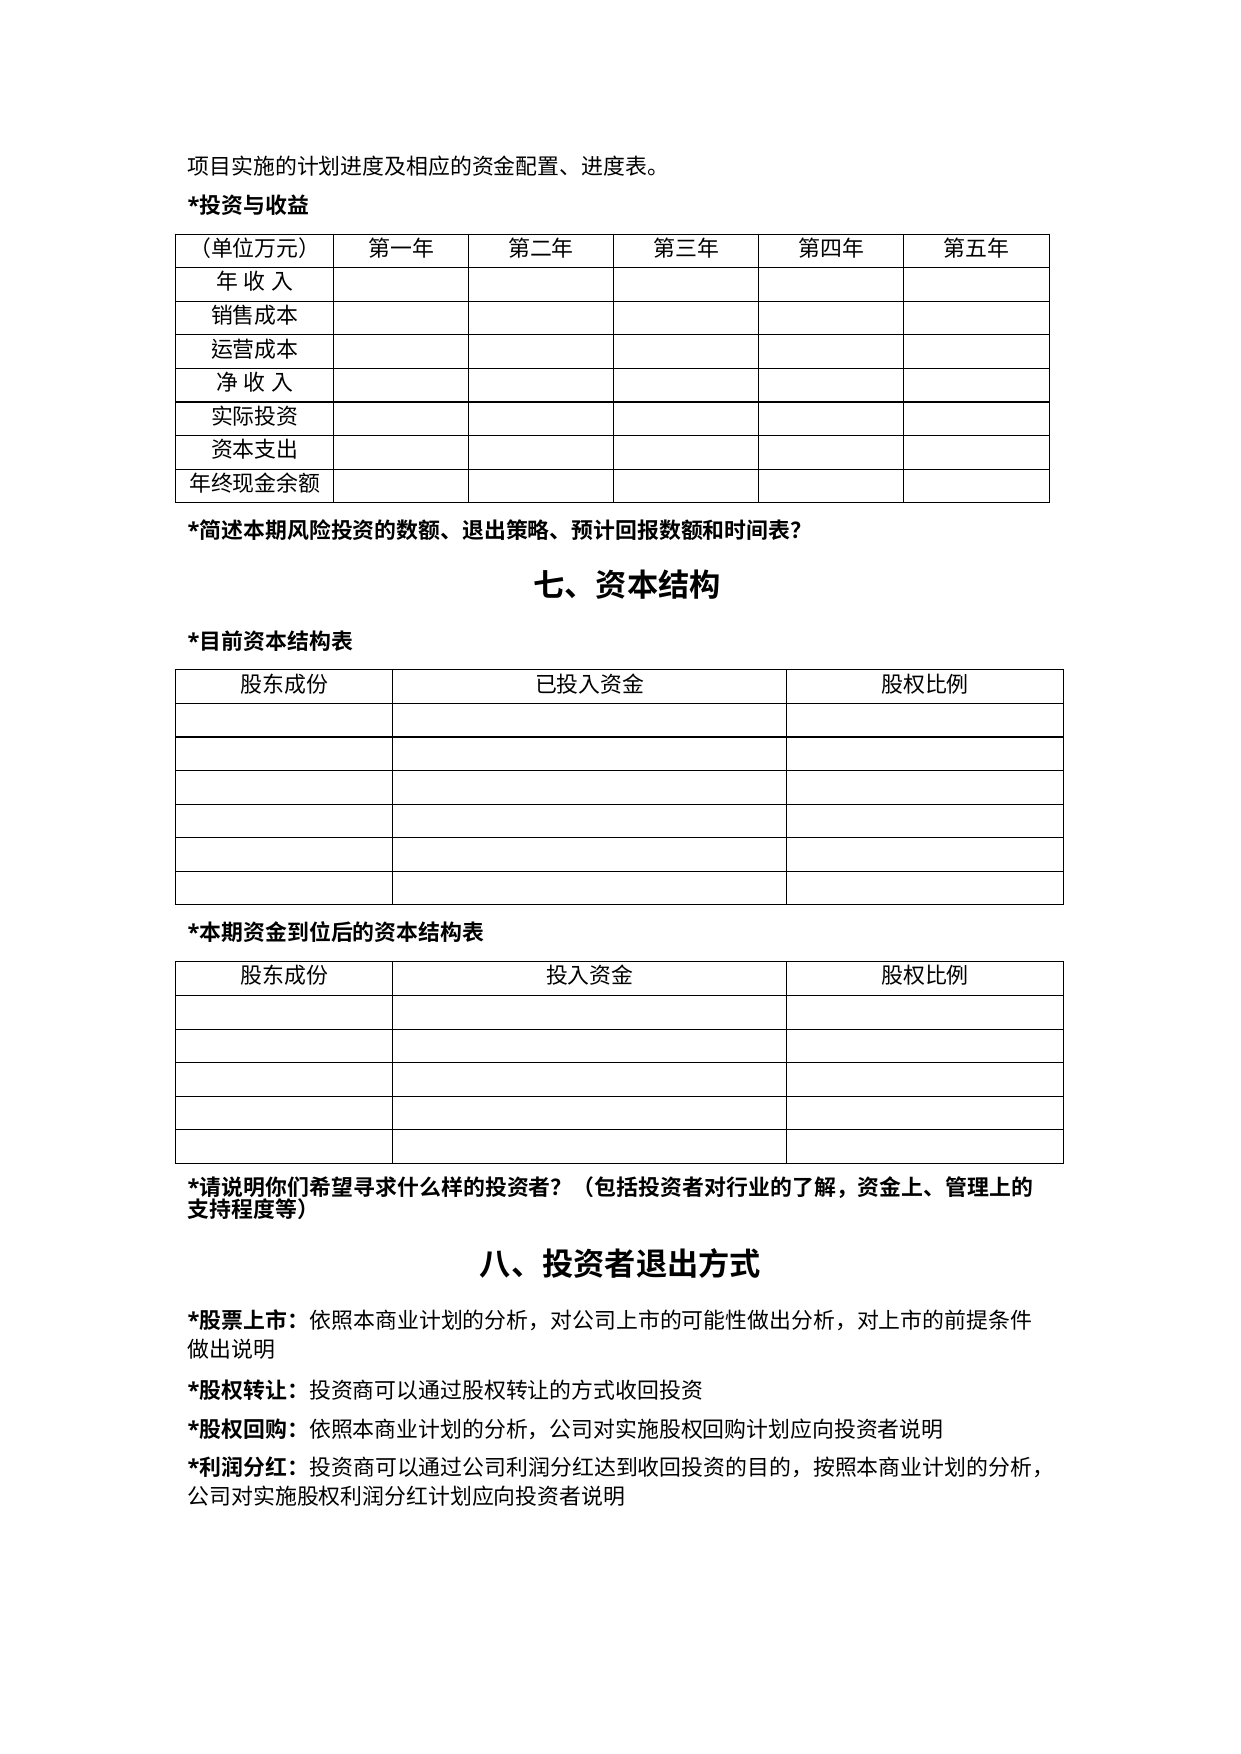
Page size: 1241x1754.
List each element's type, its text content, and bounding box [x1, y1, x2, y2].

table_cell [787, 1030, 1063, 1062]
table_cell [759, 302, 903, 334]
table_cell [469, 369, 613, 401]
table_header 第四年 [759, 235, 903, 267]
text *股权转让：投资商可以通过股权转让的方式收回投资 [187, 1373, 1076, 1405]
table_cell [787, 738, 1063, 770]
table_header 投入资金 [393, 962, 786, 995]
table_cell 实际投资 [176, 403, 333, 435]
table_cell [393, 704, 786, 736]
table_cell [787, 872, 1063, 904]
table_cell 资本支出 [176, 436, 333, 468]
table_cell [334, 369, 468, 401]
text 八、投资者退出方式 [223, 1239, 1017, 1284]
table_cell [614, 436, 758, 468]
table_cell [787, 838, 1063, 871]
table_cell [176, 771, 392, 804]
table_cell [614, 335, 758, 368]
table_cell [787, 771, 1063, 804]
table_cell [176, 738, 392, 770]
text *利润分红：投资商可以通过公司利润分红达到收回投资的目的，按照本商业计划的分析，公司对实施股权利润分红计划应向投资者说明 [187, 1452, 1053, 1510]
text *简述本期风险投资的数额、退出策略、预计回报数额和时间表？ [187, 511, 1076, 545]
table_cell [614, 369, 758, 401]
table_cell [393, 1030, 786, 1062]
table_header 股权比例 [787, 670, 1063, 703]
table_cell [176, 872, 392, 904]
table_cell [393, 771, 786, 804]
table_cell [787, 704, 1063, 736]
table_cell [787, 1063, 1063, 1096]
table_cell [176, 1063, 392, 1096]
table_cell [393, 1063, 786, 1096]
table_header 股东成份 [176, 670, 392, 703]
table_cell [393, 996, 786, 1028]
table_header 已投入资金 [393, 670, 786, 703]
table_cell [176, 1130, 392, 1163]
table_cell [334, 436, 468, 468]
text *本期资金到位后的资本结构表 [187, 913, 1076, 948]
table_header （单位万元） [176, 235, 333, 267]
table_cell [393, 872, 786, 904]
table_cell [334, 403, 468, 435]
table_cell 年终现金余额 [176, 470, 333, 502]
table_cell [614, 403, 758, 435]
table_cell [759, 369, 903, 401]
text 项目实施的计划进度及相应的资金配置、进度表。 [187, 149, 1076, 181]
table_cell [334, 302, 468, 334]
table_cell [759, 335, 903, 368]
table_cell [393, 805, 786, 837]
table_cell [904, 369, 1049, 401]
table_cell [904, 268, 1049, 301]
table_cell 运营成本 [176, 335, 333, 368]
subtitle *投资与收益 [187, 190, 1076, 220]
table_header 第三年 [614, 235, 758, 267]
table_cell [334, 268, 468, 301]
text 七、资本结构 [223, 560, 1030, 605]
table_cell [759, 436, 903, 468]
table_cell [904, 470, 1049, 502]
table_cell [176, 1097, 392, 1129]
table_cell [469, 470, 613, 502]
table_cell [904, 302, 1049, 334]
table_cell [904, 436, 1049, 468]
text *请说明你们希望寻求什么样的投资者？（包括投资者对行业的了解，资金上、管理上的支持程度等） [187, 1176, 1052, 1223]
table_cell [176, 1030, 392, 1062]
table_cell [393, 838, 786, 871]
table_cell [787, 1097, 1063, 1129]
table_cell [176, 704, 392, 736]
text *股权回购：依照本商业计划的分析，公司对实施股权回购计划应向投资者说明 [187, 1412, 1076, 1443]
table_cell [176, 996, 392, 1028]
table_cell [469, 335, 613, 368]
text *股票上市：依照本商业计划的分析，对公司上市的可能性做出分析，对上市的前提条件做出说明 [187, 1306, 1053, 1364]
table_cell [469, 268, 613, 301]
table_header 股权比例 [787, 962, 1063, 995]
table_cell [904, 403, 1049, 435]
table_cell 年 收 入 [176, 268, 333, 301]
table_cell [334, 335, 468, 368]
table_cell [393, 1097, 786, 1129]
table_cell [176, 805, 392, 837]
table_cell [393, 738, 786, 770]
table_cell [176, 838, 392, 871]
table_cell [469, 403, 613, 435]
table_cell [787, 996, 1063, 1028]
table_cell [759, 470, 903, 502]
table_cell [614, 470, 758, 502]
table_header 第五年 [904, 235, 1049, 267]
table_cell [393, 1130, 786, 1163]
table_cell 净 收 入 [176, 369, 333, 401]
table_cell [759, 268, 903, 301]
table_cell [759, 403, 903, 435]
table_cell 销售成本 [176, 302, 333, 334]
table_cell [614, 268, 758, 301]
text *目前资本结构表 [187, 624, 1076, 656]
table_header 股东成份 [176, 962, 392, 995]
table_header 第一年 [334, 235, 468, 267]
table_header 第二年 [469, 235, 613, 267]
table_cell [469, 302, 613, 334]
table_cell [904, 335, 1049, 368]
table_cell [469, 436, 613, 468]
table_cell [787, 1130, 1063, 1163]
table_cell [787, 805, 1063, 837]
table_cell [614, 302, 758, 334]
table_cell [334, 470, 468, 502]
